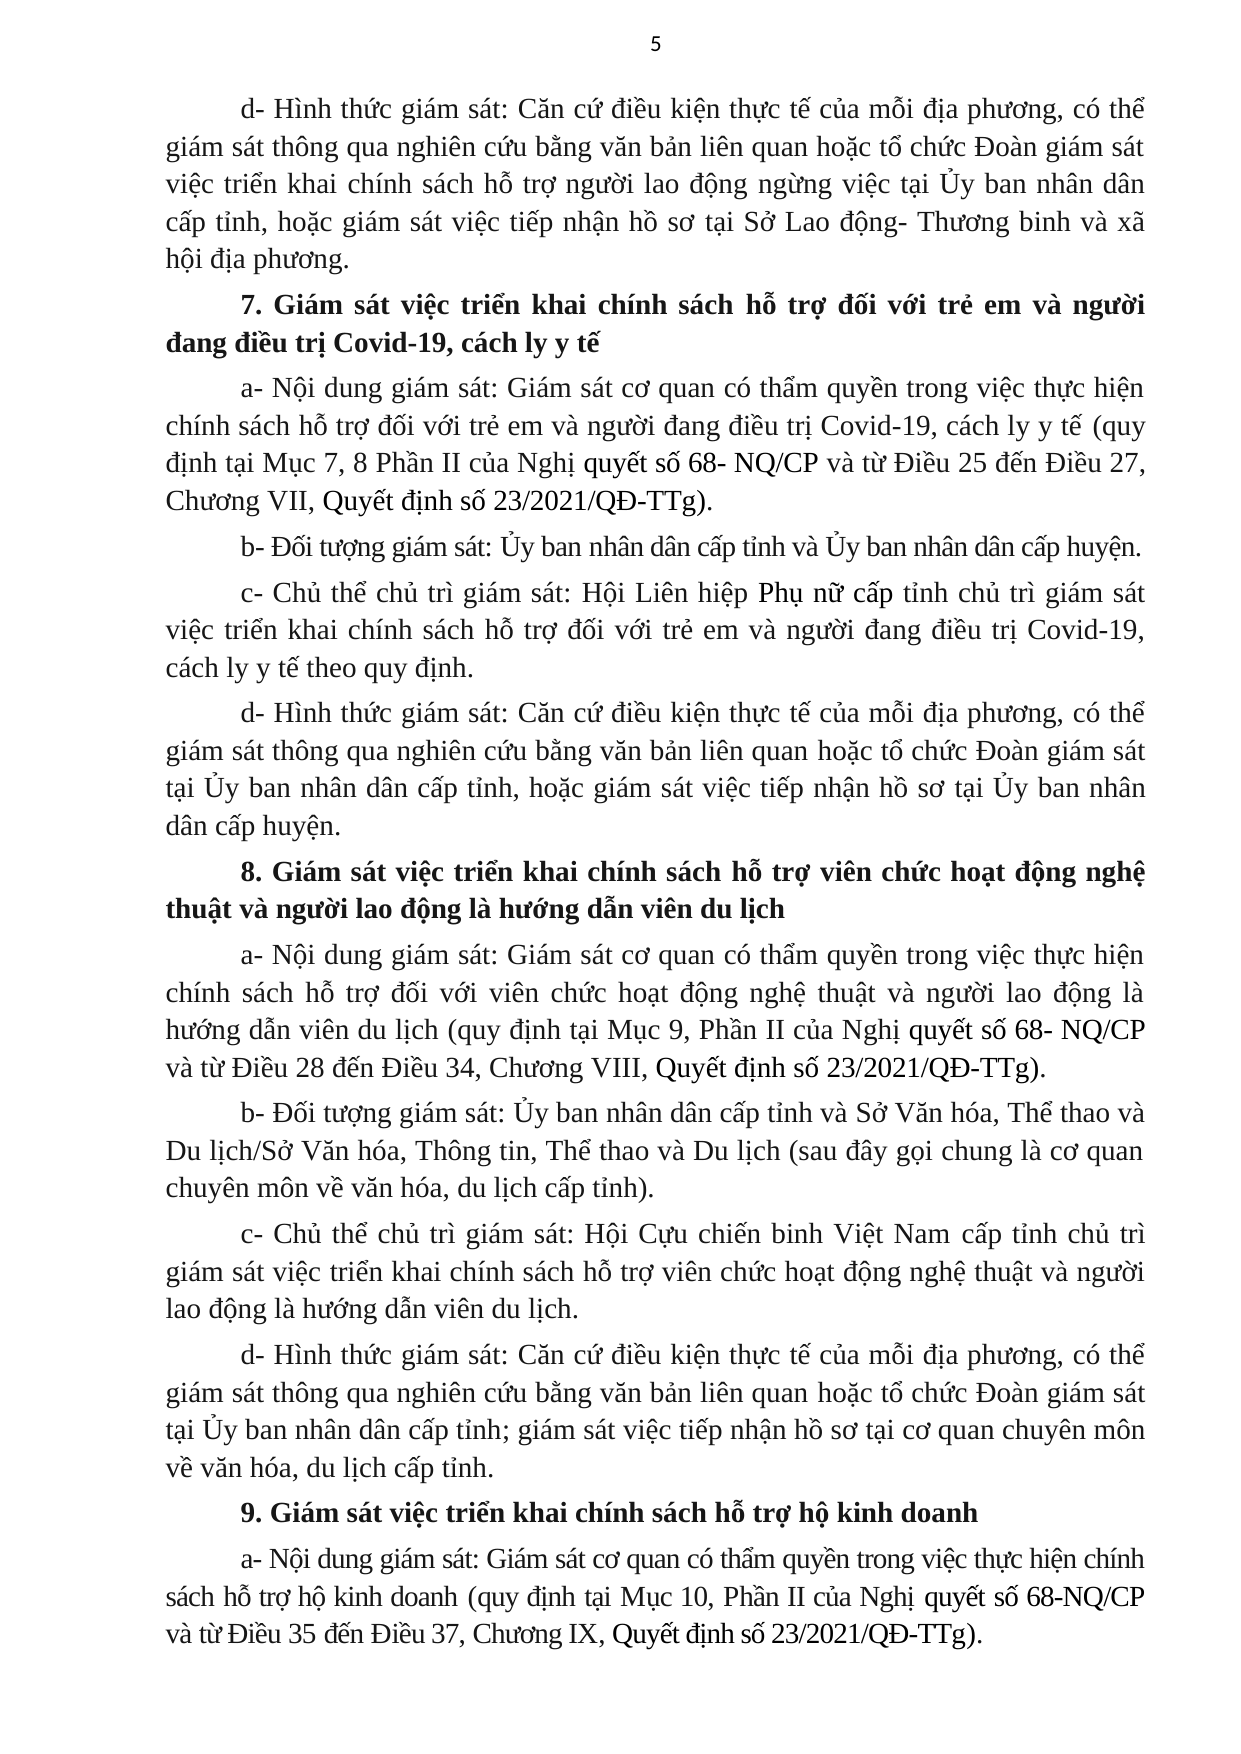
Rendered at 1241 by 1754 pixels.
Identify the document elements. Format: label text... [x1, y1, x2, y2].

text a- Nội dung giám sát: Giám sát cơ quan có thẩm quyền trong việc thực hiện chính sách hỗ trợ đối với trẻ em và người đang điều trị Covid-19, cách ly y tế (quy định tại Mục 7, 8 Phần II của Nghị quyết số 68- NQ/CP và từ Điều 25 đến Điều 27, Chương VII, Quyết định số 23/2021/QĐ-TTg). [165, 368, 1146, 518]
text 8. Giám sát việc triển khai chính sách hỗ trợ viên chức hoạt động nghệ thuật và người lao động là hướng dẫn viên du lịch [165, 851, 1146, 926]
text c- Chủ thể chủ trì giám sát: Hội Cựu chiến binh Việt Nam cấp tỉnh chủ trì giám sát việc triển khai chính sách hỗ trợ viên chức hoạt động nghệ thuật và người lao động là hướng dẫn viên du lịch. [165, 1214, 1146, 1326]
text d- Hình thức giám sát: Căn cứ điều kiện thực tế của mỗi địa phương, có thể giám sát thông qua nghiên cứu bằng văn bản liên quan hoặc tổ chức Đoàn giám sát tại Ủy ban nhân dân cấp tỉnh; giám sát việc tiếp nhận hồ sơ tại cơ quan chuyên môn về văn hóa, du lịch cấp tỉnh. [165, 1334, 1146, 1484]
text d- Hình thức giám sát: Căn cứ điều kiện thực tế của mỗi địa phương, có thể giám sát thông qua nghiên cứu bằng văn bản liên quan hoặc tổ chức Đoàn giám sát việc triển khai chính sách hỗ trợ người lao động ngừng việc tại Ủy ban nhân dân cấp tỉnh, hoặc giám sát việc tiếp nhận hồ sơ tại Sở Lao động- Thương binh và xã hội địa phương. [165, 89, 1146, 276]
text b- Đối tượng giám sát: Ủy ban nhân dân cấp tỉnh và Sở Văn hóa, Thể thao và Du lịch/Sở Văn hóa, Thông tin, Thể thao và Du lịch (sau đây gọi chung là cơ quan chuyên môn về văn hóa, du lịch cấp tỉnh). [165, 1093, 1146, 1205]
text d- Hình thức giám sát: Căn cứ điều kiện thực tế của mỗi địa phương, có thể giám sát thông qua nghiên cứu bằng văn bản liên quan hoặc tổ chức Đoàn giám sát tại Ủy ban nhân dân cấp tỉnh, hoặc giám sát việc tiếp nhận hồ sơ tại Ủy ban nhân dân cấp huyện. [165, 693, 1146, 843]
text 7. Giám sát việc triển khai chính sách hỗ trợ đối với trẻ em và người đang điều trị Covid-19, cách ly y tế [165, 284, 1146, 359]
text a- Nội dung giám sát: Giám sát cơ quan có thẩm quyền trong việc thực hiện chính sách hỗ trợ hộ kinh doanh (quy định tại Mục 10, Phần II của Nghị quyết số 68-NQ/CP và từ Điều 35 đến Điều 37, Chương IX, Quyết định số 23/2021/QĐ-TTg). [165, 1539, 1146, 1651]
text c- Chủ thể chủ trì giám sát: Hội Liên hiệp Phụ nữ cấp tỉnh chủ trì giám sát việc triển khai chính sách hỗ trợ đối với trẻ em và người đang điều trị Covid-19, cách ly y tế theo quy định. [165, 572, 1146, 684]
text b- Đối tượng giám sát: Ủy ban nhân dân cấp tỉnh và Ủy ban nhân dân cấp huyện. [165, 526, 1146, 564]
text 9. Giám sát việc triển khai chính sách hỗ trợ hộ kinh doanh [165, 1493, 1146, 1530]
text a- Nội dung giám sát: Giám sát cơ quan có thẩm quyền trong việc thực hiện chính sách hỗ trợ đối với viên chức hoạt động nghệ thuật và người lao động là hướng dẫn viên du lịch (quy định tại Mục 9, Phần II của Nghị quyết số 68- NQ/CP và từ Điều 28 đến Điều 34, Chương VIII, Quyết định số 23/2021/QĐ-TTg). [165, 934, 1146, 1084]
